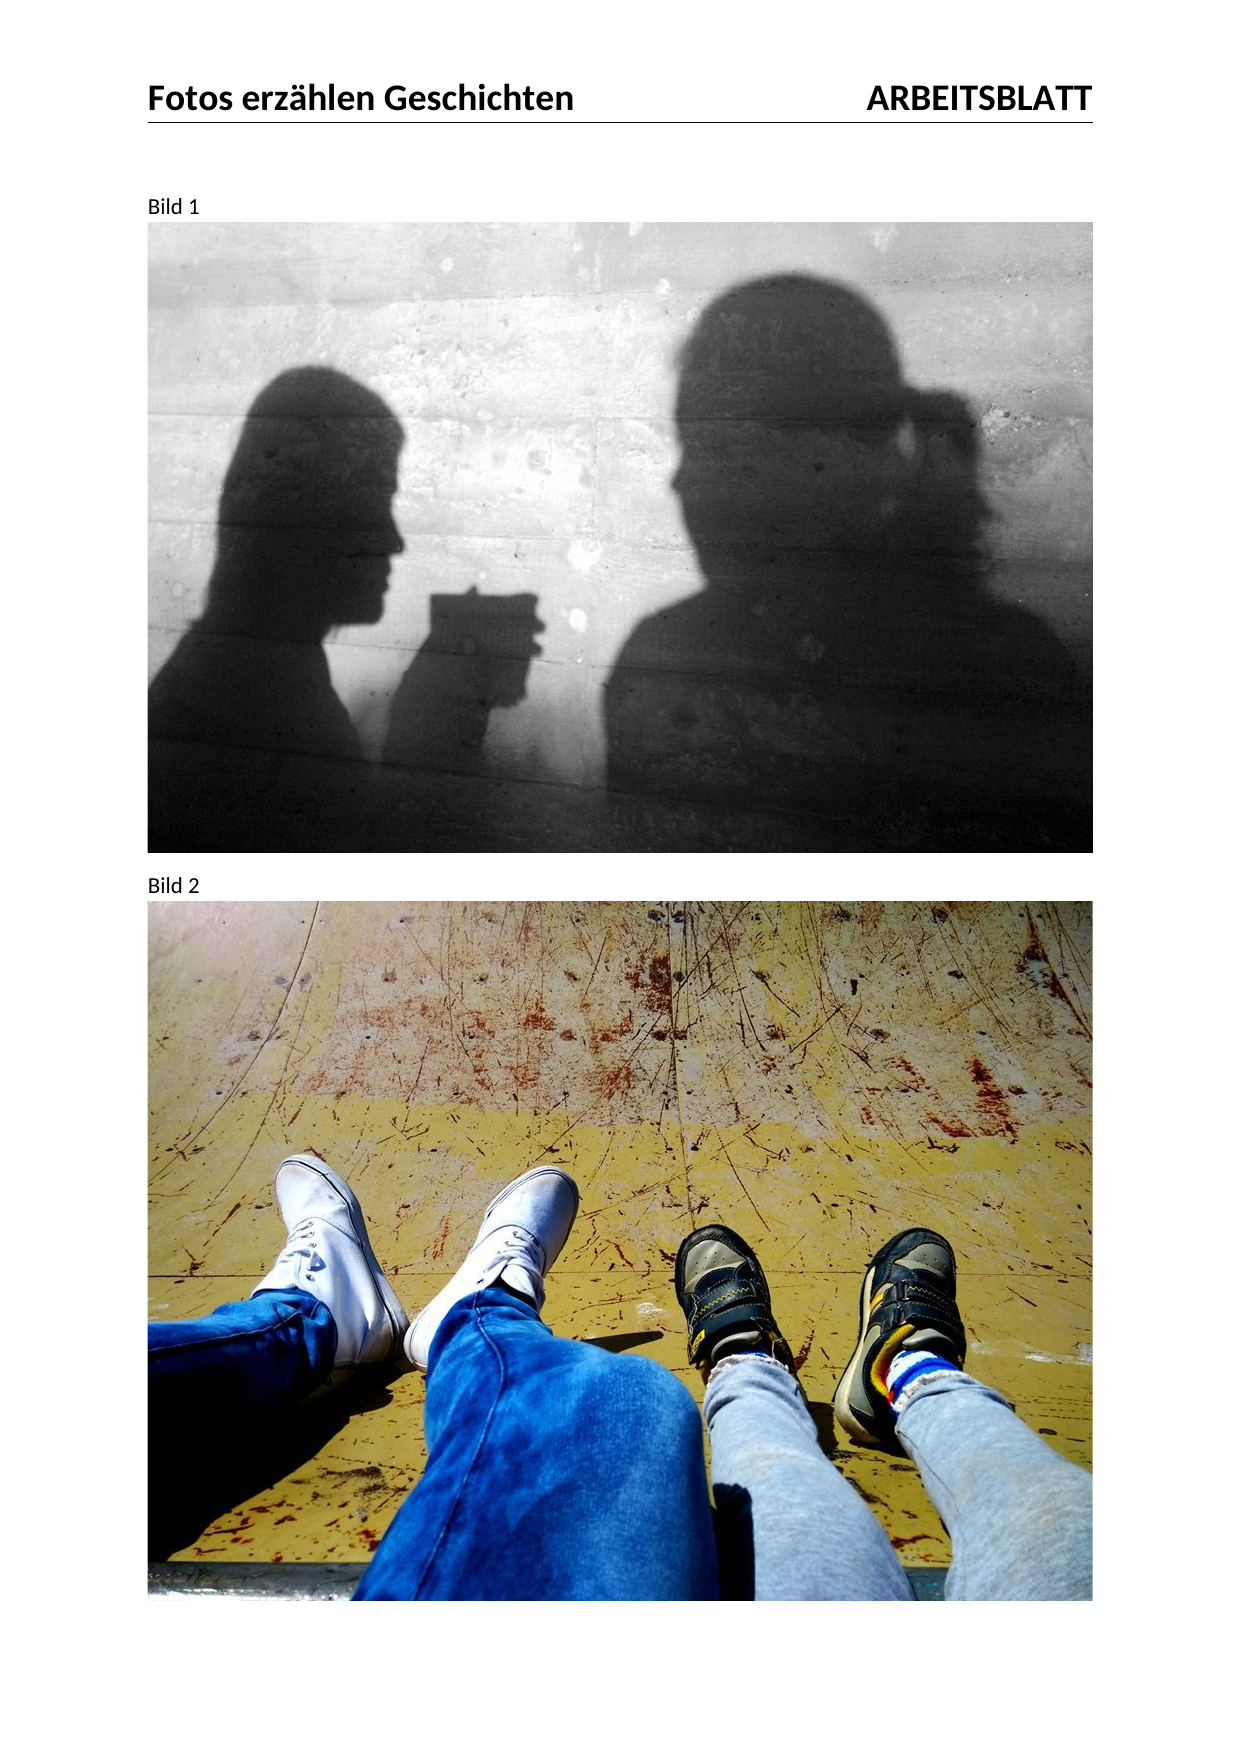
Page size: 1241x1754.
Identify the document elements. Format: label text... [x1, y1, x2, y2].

picture [147, 222, 1093, 853]
text Bild 1 [148, 192, 1093, 222]
text Bild 2 [148, 871, 1093, 901]
picture [147, 901, 1093, 1601]
